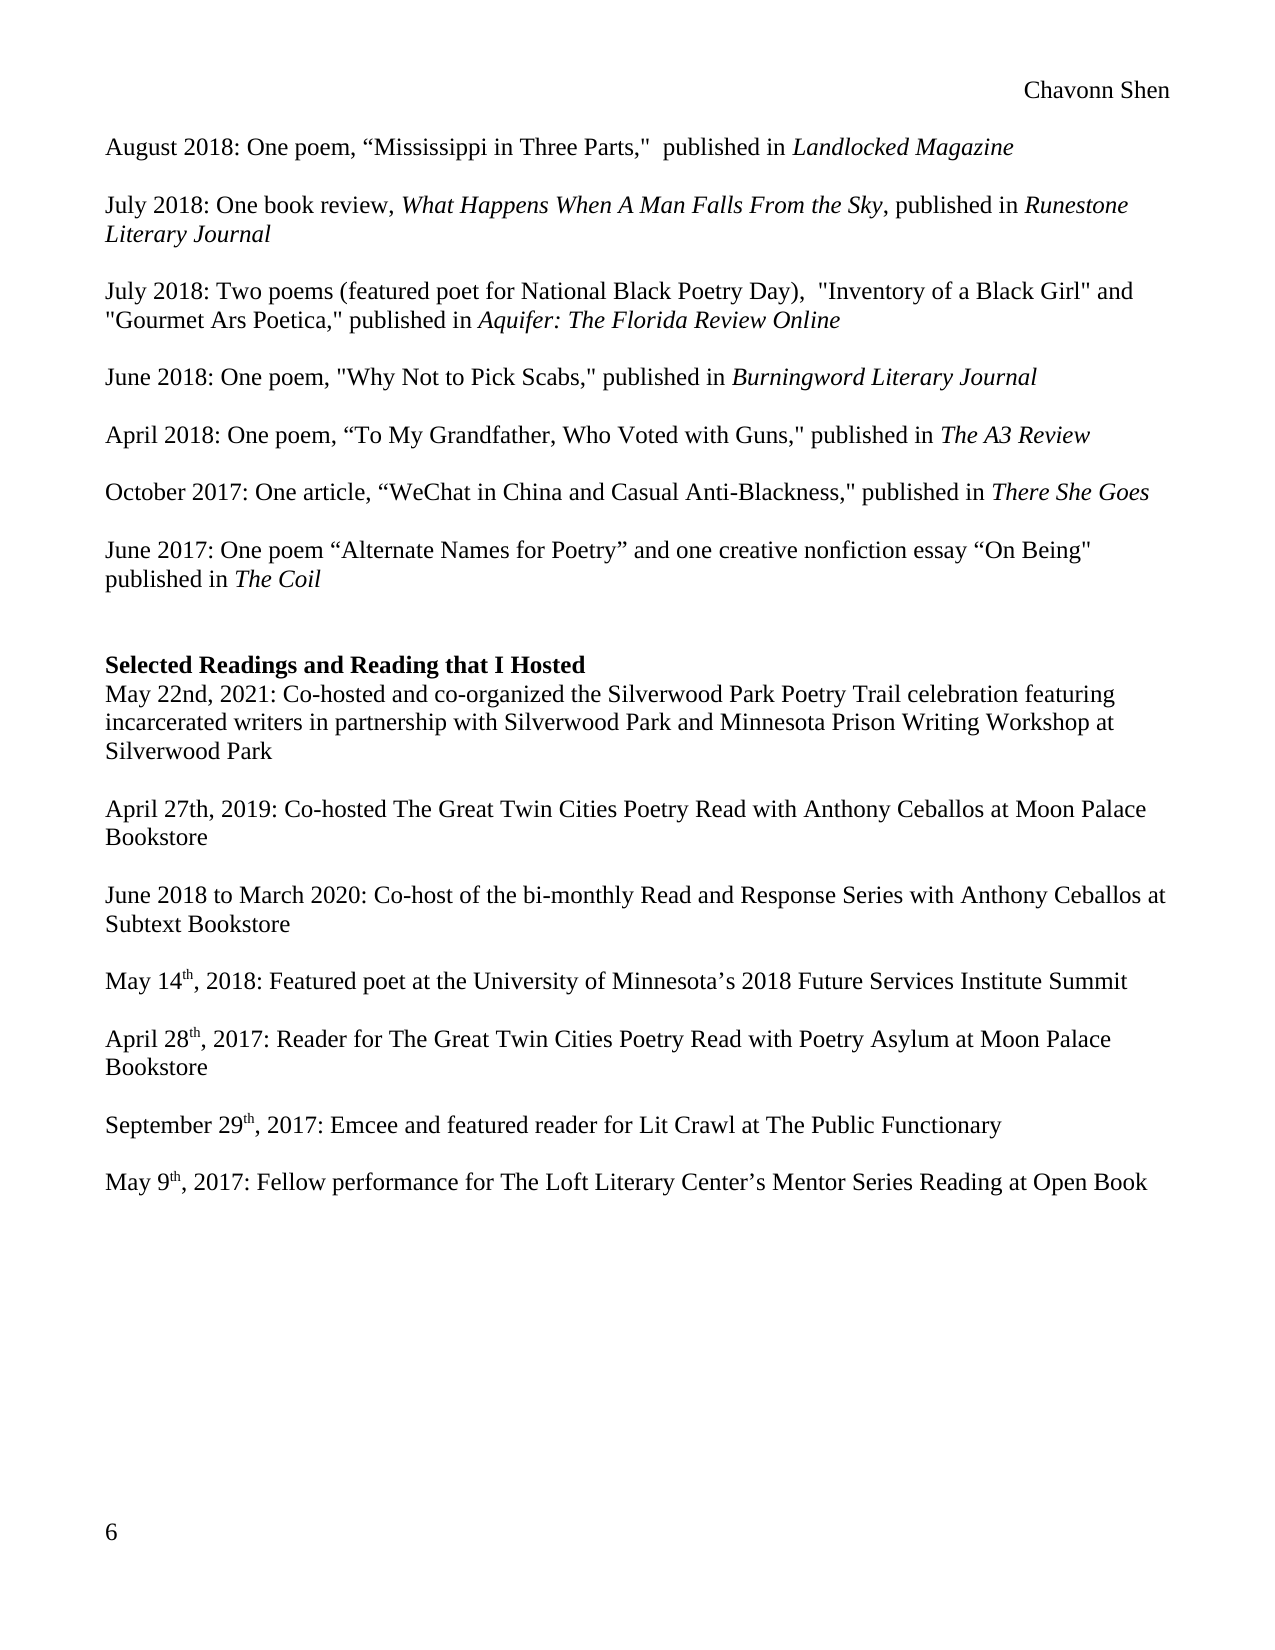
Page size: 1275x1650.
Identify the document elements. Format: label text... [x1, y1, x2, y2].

text June 2018: One poem, "Why Not to Pick Scabs," published in Burningword Literary Journal [105, 362, 1170, 391]
text September 29th, 2017: Emcee and featured reader for Lit Crawl at The Public Functionary [105, 1110, 1170, 1139]
text April 28th, 2017: Reader for The Great Twin Cities Poetry Read with Poetry Asylum at Moon Palace Bookstore [105, 1024, 1170, 1081]
text April 2018: One poem, “To My Grandfather, Who Voted with Guns," published in The A3 Review [105, 420, 1170, 449]
text April 27th, 2019: Co-hosted The Great Twin Cities Poetry Read with Anthony Ceballos at Moon Palace Bookstore [105, 794, 1170, 851]
text July 2018: One book review, What Happens When A Man Falls From the Sky, published in Runestone Literary Journal [105, 190, 1170, 247]
text May 14th, 2018: Featured poet at the University of Minnesota’s 2018 Future Services Institute Summit [105, 966, 1170, 995]
text August 2018: One poem, “Mississippi in Three Parts," published in Landlocked Magazine [105, 132, 1170, 161]
text July 2018: Two poems (featured poet for National Black Poetry Day), "Inventory of a Black Girl" and "Gourmet Ars Poetica," published in Aquifer: The Florida Review Online [105, 276, 1170, 334]
text June 2018 to March 2020: Co-host of the bi-monthly Read and Response Series with Anthony Ceballos at Subtext Bookstore [105, 880, 1170, 937]
text May 22nd, 2021: Co-hosted and co-organized the Silverwood Park Poetry Trail celebration featuring incarcerated writers in partnership with Silverwood Park and Minnesota Prison Writing Workshop at Silverwood Park [105, 679, 1170, 765]
text Selected Readings and Reading that I Hosted [105, 650, 1170, 679]
text May 9th, 2017: Fellow performance for The Loft Literary Center’s Mentor Series Reading at Open Book [105, 1167, 1170, 1196]
text June 2017: One poem “Alternate Names for Poetry” and one creative nonfiction essay “On Being" published in The Coil [105, 535, 1170, 592]
text October 2017: One article, “WeChat in China and Casual Anti-Blackness," published in There She Goes [105, 477, 1170, 506]
